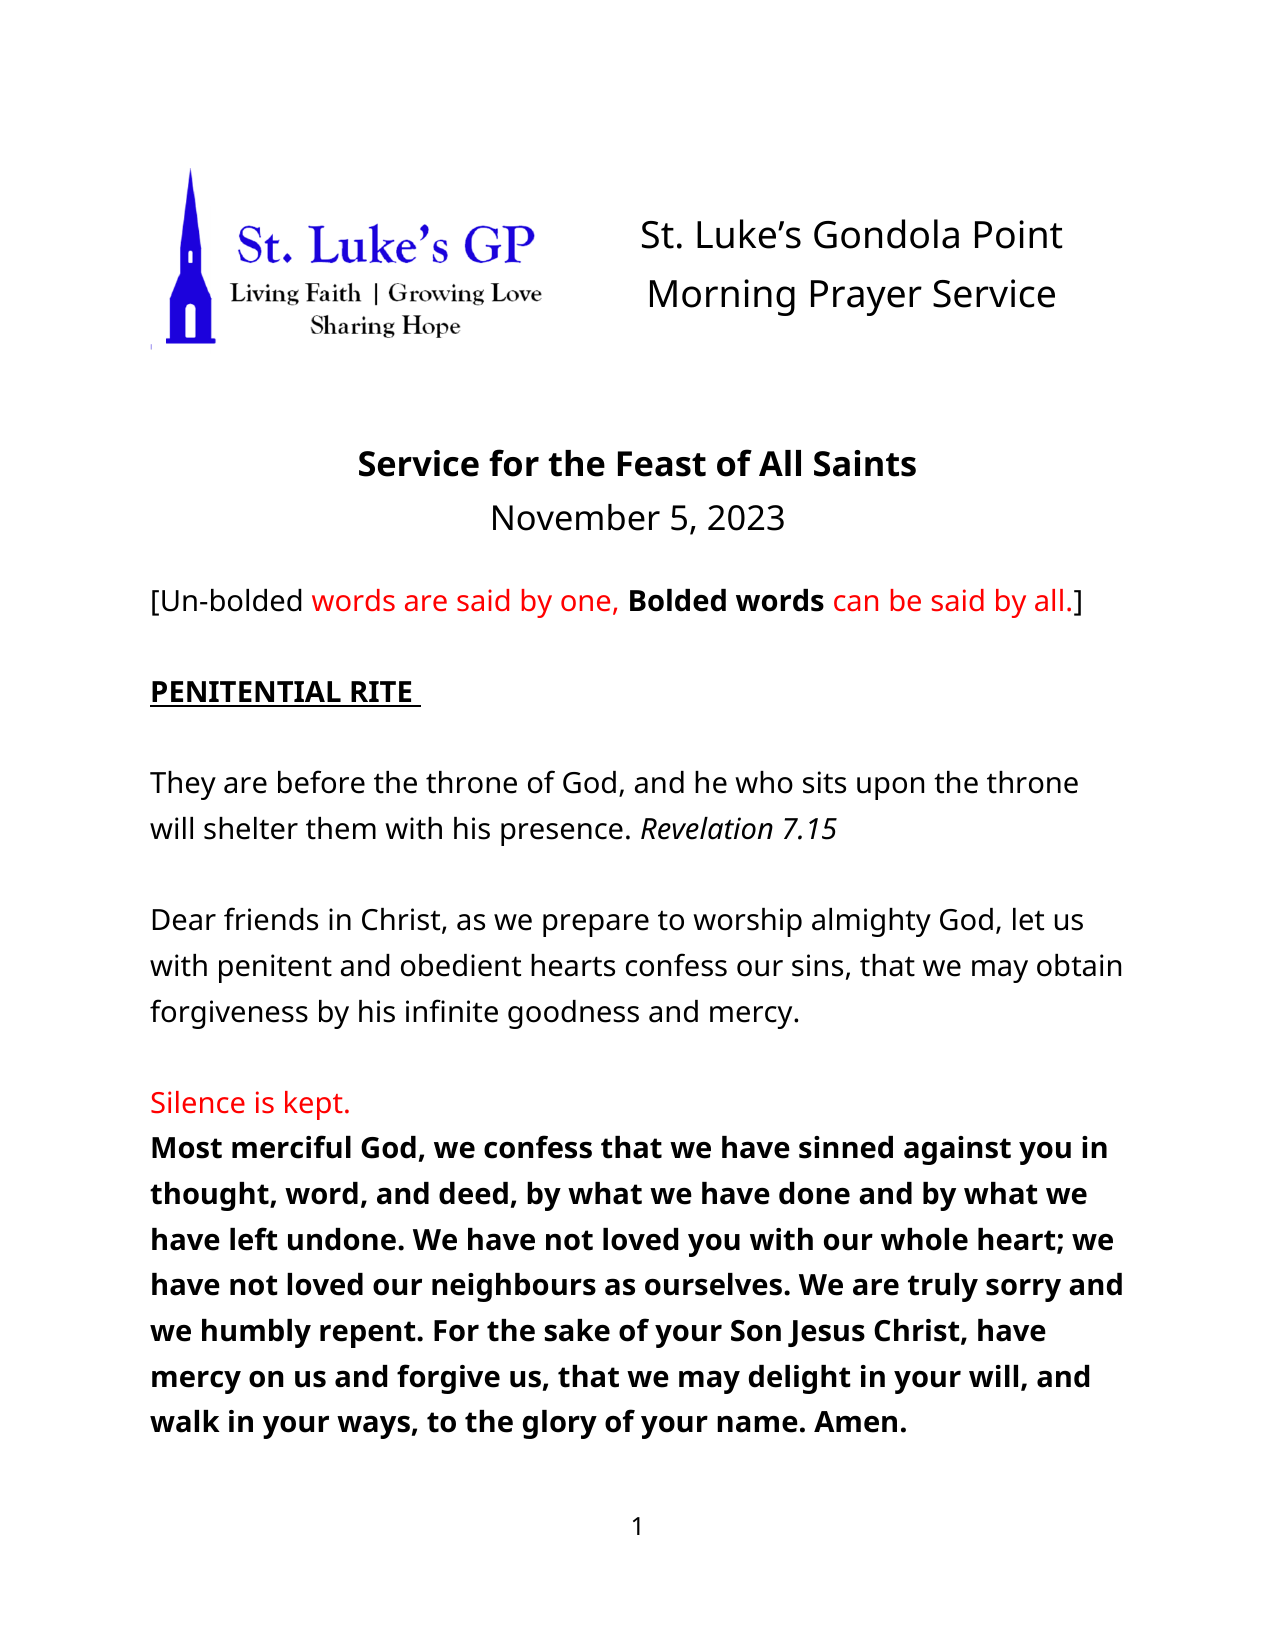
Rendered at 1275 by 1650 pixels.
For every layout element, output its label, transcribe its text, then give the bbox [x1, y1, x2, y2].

text November 5, 2023 [150, 494, 1125, 541]
text Morning Prayer Service [560, 267, 1125, 318]
text Silence is kept. [150, 1082, 1125, 1122]
text Dear friends in Christ, as we prepare to worship almighty God, let us with penitent and obedient hearts confess our sins, that we may obtain forgiveness by his infinite goodness and mercy. [150, 900, 1125, 1031]
text [Un-bolded words are said by one, Bolded words can be said by all.] [150, 580, 1125, 620]
text They are before the throne of God, and he who sits upon the throne will shelter them with his presence. Revelation 7.15 [150, 763, 1125, 848]
text PENITENTIAL RITE [150, 672, 1125, 711]
picture [150, 168, 560, 363]
text St. Luke’s Gondola Point [560, 209, 1125, 260]
text Most merciful God, we confess that we have sinned against you in thought, word, and deed, by what we have done and by what we have left undone. We have not loved you with our whole heart; we have not loved our neighbours as ourselves. We are truly sorry and we humbly repent. For the sake of your Son Jesus Christ, have mercy on us and forgive us, that we may delight in your will, and walk in your ways, to the glory of your name. Amen. [150, 1128, 1125, 1441]
text Service for the Feast of All Saints [150, 440, 1125, 487]
